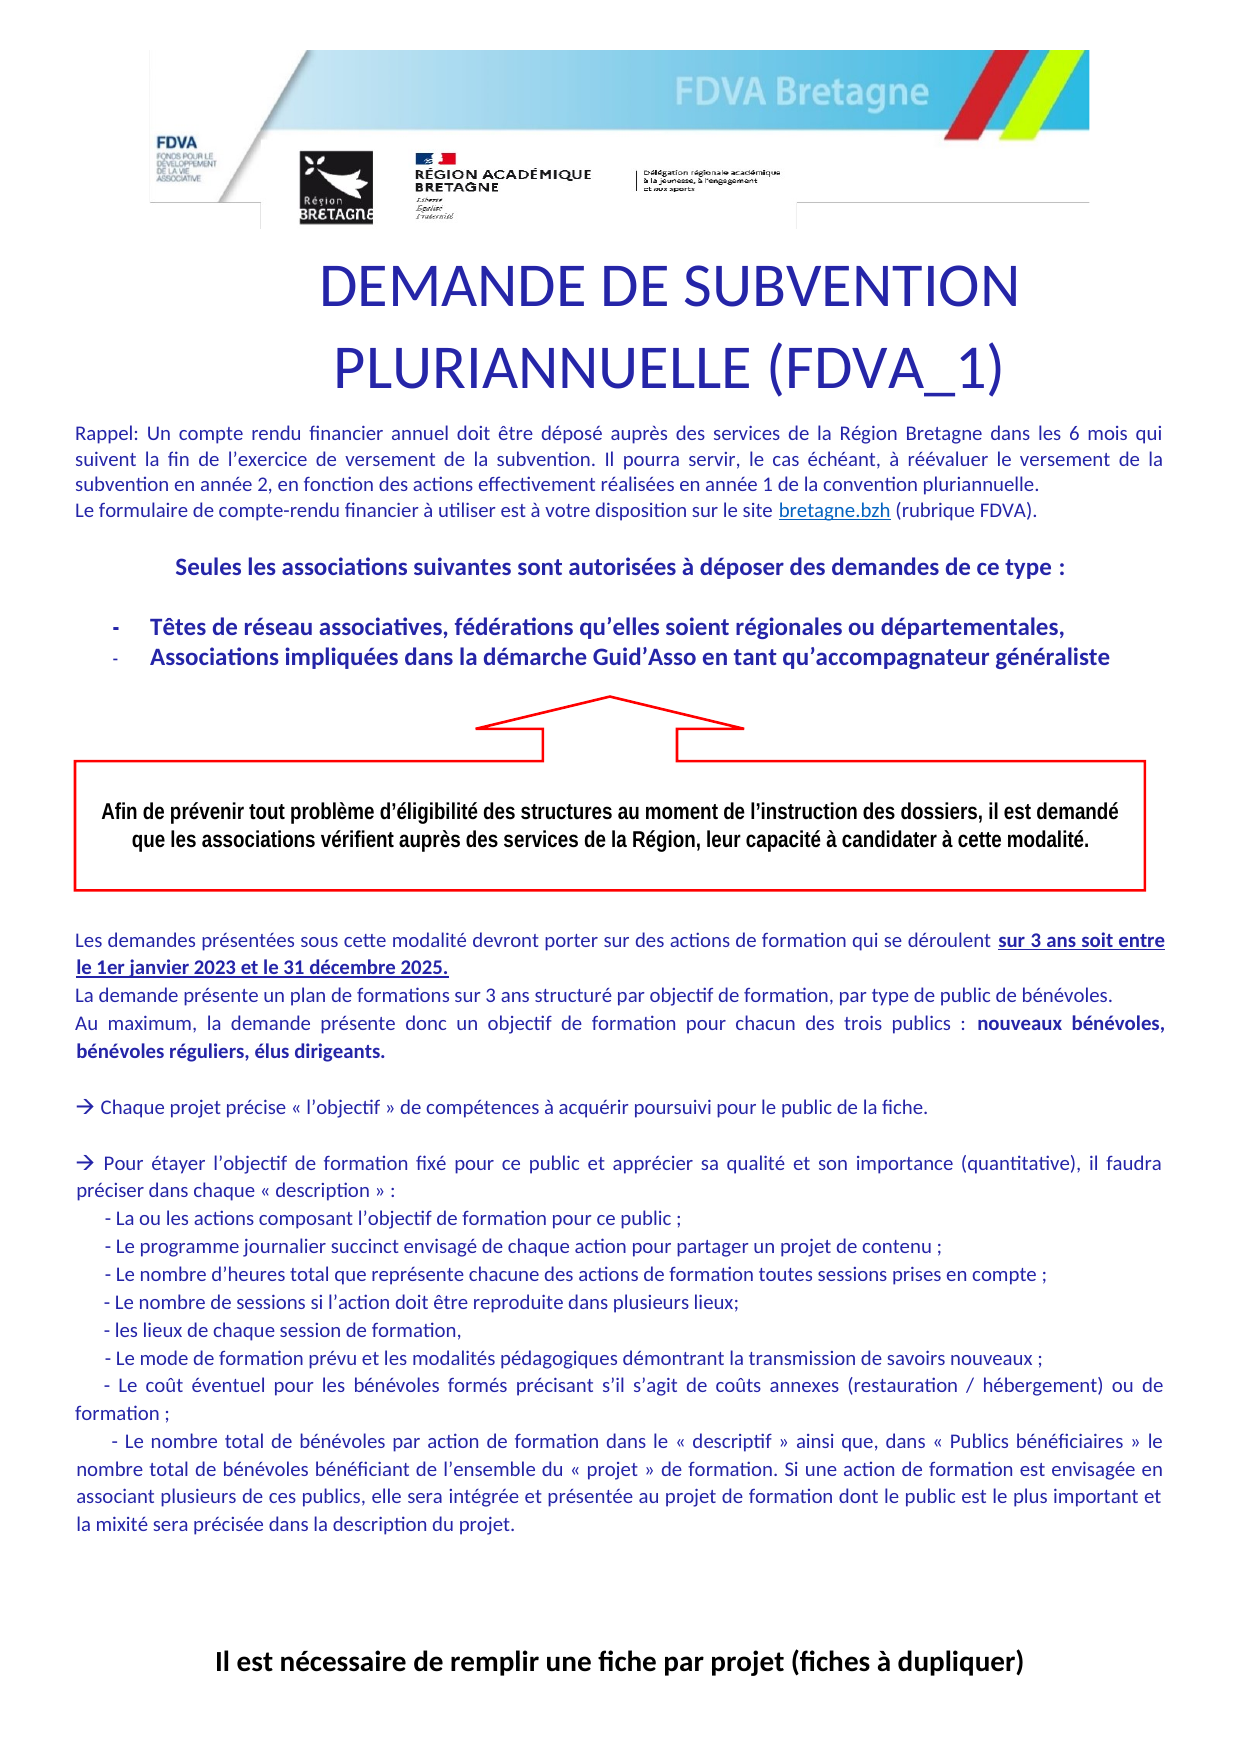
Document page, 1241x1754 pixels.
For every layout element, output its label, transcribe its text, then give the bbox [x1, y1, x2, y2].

text Les demandes présentées sous cette modalité devront porter sur des actions de formation qui se déroulent sur 3 ans soit entre le 1er janvier 2023 et le 31 décembre 2025. [75, 927, 1165, 980]
text Le formulaire de compte-rendu financier à utiliser est à votre disposition sur le site bretagne.bzh (rubrique FDVA). [75, 497, 1165, 522]
list Têtes de réseau associatives, fédérations qu’elles soient régionales ou départementales, [112, 611, 1165, 642]
text - Le programme journalier succinct envisagé de chaque action pour partager un projet de contenu ; [76, 1233, 1165, 1258]
text - La ou les actions composant l’objectif de formation pour ce public ; [76, 1205, 1165, 1231]
list Associations impliquées dans la démarche Guid’Asso en tant qu’accompagnateur généraliste [112, 642, 1165, 672]
picture [149, 50, 1090, 229]
text Chaque projet précise « l’objectif » de compétences à acquérir poursuivi pour le public de la fiche. [75, 1094, 1165, 1119]
text - Le nombre d’heures total que représente chacune des actions de formation toutes sessions prises en compte ; [76, 1261, 1165, 1286]
text - Le nombre de sessions si l’action doit être reproduite dans plusieurs lieux; [103, 1289, 1165, 1314]
text - les lieux de chaque session de formation, [103, 1317, 1165, 1342]
text La demande présente un plan de formations sur 3 ans structuré par objectif de formation, par type de public de bénévoles. [75, 982, 1165, 1008]
subtitle DEMANDE DE SUBVENTION PLURIANNUELLE (FDVA_1) [174, 245, 1165, 404]
text - Le coût éventuel pour les bénévoles formés précisant s’il s’agit de coûts annexes (restauration / hébergement) ou de formation ; [75, 1373, 1165, 1426]
text Au maximum, la demande présente donc un objectif de formation pour chacun des trois publics : nouveaux bénévoles, bénévoles réguliers, élus dirigeants. [75, 1010, 1165, 1063]
text Seules les associations suivantes sont autorisées à déposer des demandes de ce type : [75, 551, 1165, 582]
text - Le mode de formation prévu et les modalités pédagogiques démontrant la transmission de savoirs nouveaux ; [76, 1345, 1165, 1370]
text Rappel: Un compte rendu financier annuel doit être déposé auprès des services de la Région Bretagne dans les 6 mois qui suivent la fin de l’exercice de versement de la subvention. Il pourra servir, le cas échéant, à réévaluer le versement de la subvention en année 2, en fonction des actions effectivement réalisées en année 1 de la convention pluriannuelle. [75, 421, 1165, 497]
text - Le nombre total de bénévoles par action de formation dans le « descriptif » ainsi que, dans « Publics bénéficiaires » le nombre total de bénévoles bénéficiant de l’ensemble du « projet » de formation. Si une action de formation est envisagée en associant plusieurs de ces publics, elle sera intégrée et présentée au projet de formation dont le public est le plus important et la mixité sera précisée dans la description du projet. [76, 1428, 1165, 1536]
text Pour étayer l’objectif de formation fixé pour ce public et apprécier sa qualité et son importance (quantitative), il faudra préciser dans chaque « description » : [75, 1150, 1165, 1203]
